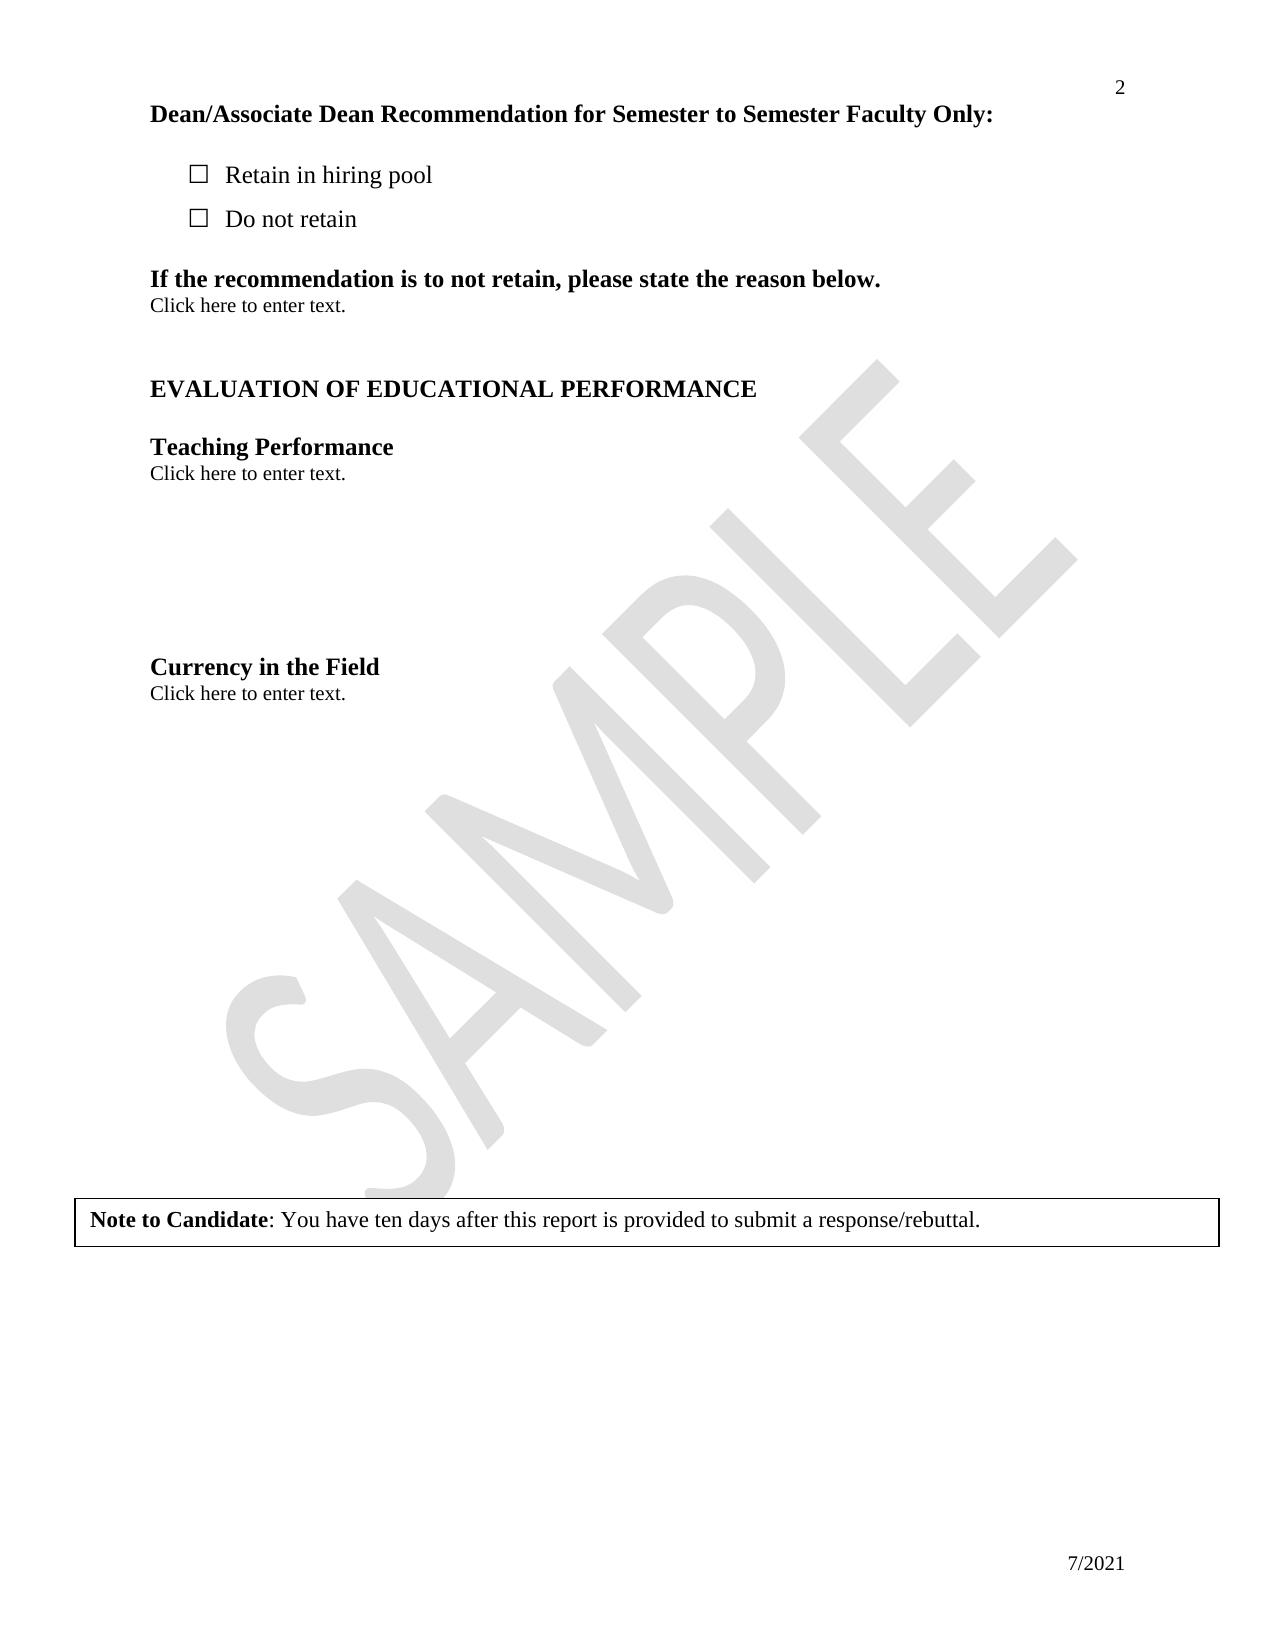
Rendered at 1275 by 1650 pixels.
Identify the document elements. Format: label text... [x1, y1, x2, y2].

text EVALUATION OF EDUCATIONAL PERFORMANCE [150, 374, 1125, 403]
text Dean/Associate Dean Recommendation for Semester to Semester Faculty Only: [150, 99, 1125, 128]
text Teaching Performance [150, 432, 1125, 460]
text Currency in the Field [150, 652, 1125, 681]
text Do not retain [150, 201, 1125, 235]
text If the recommendation is to not retain, please state the reason below. [150, 264, 1125, 293]
subtitle Retain in hiring pool [150, 157, 1125, 191]
